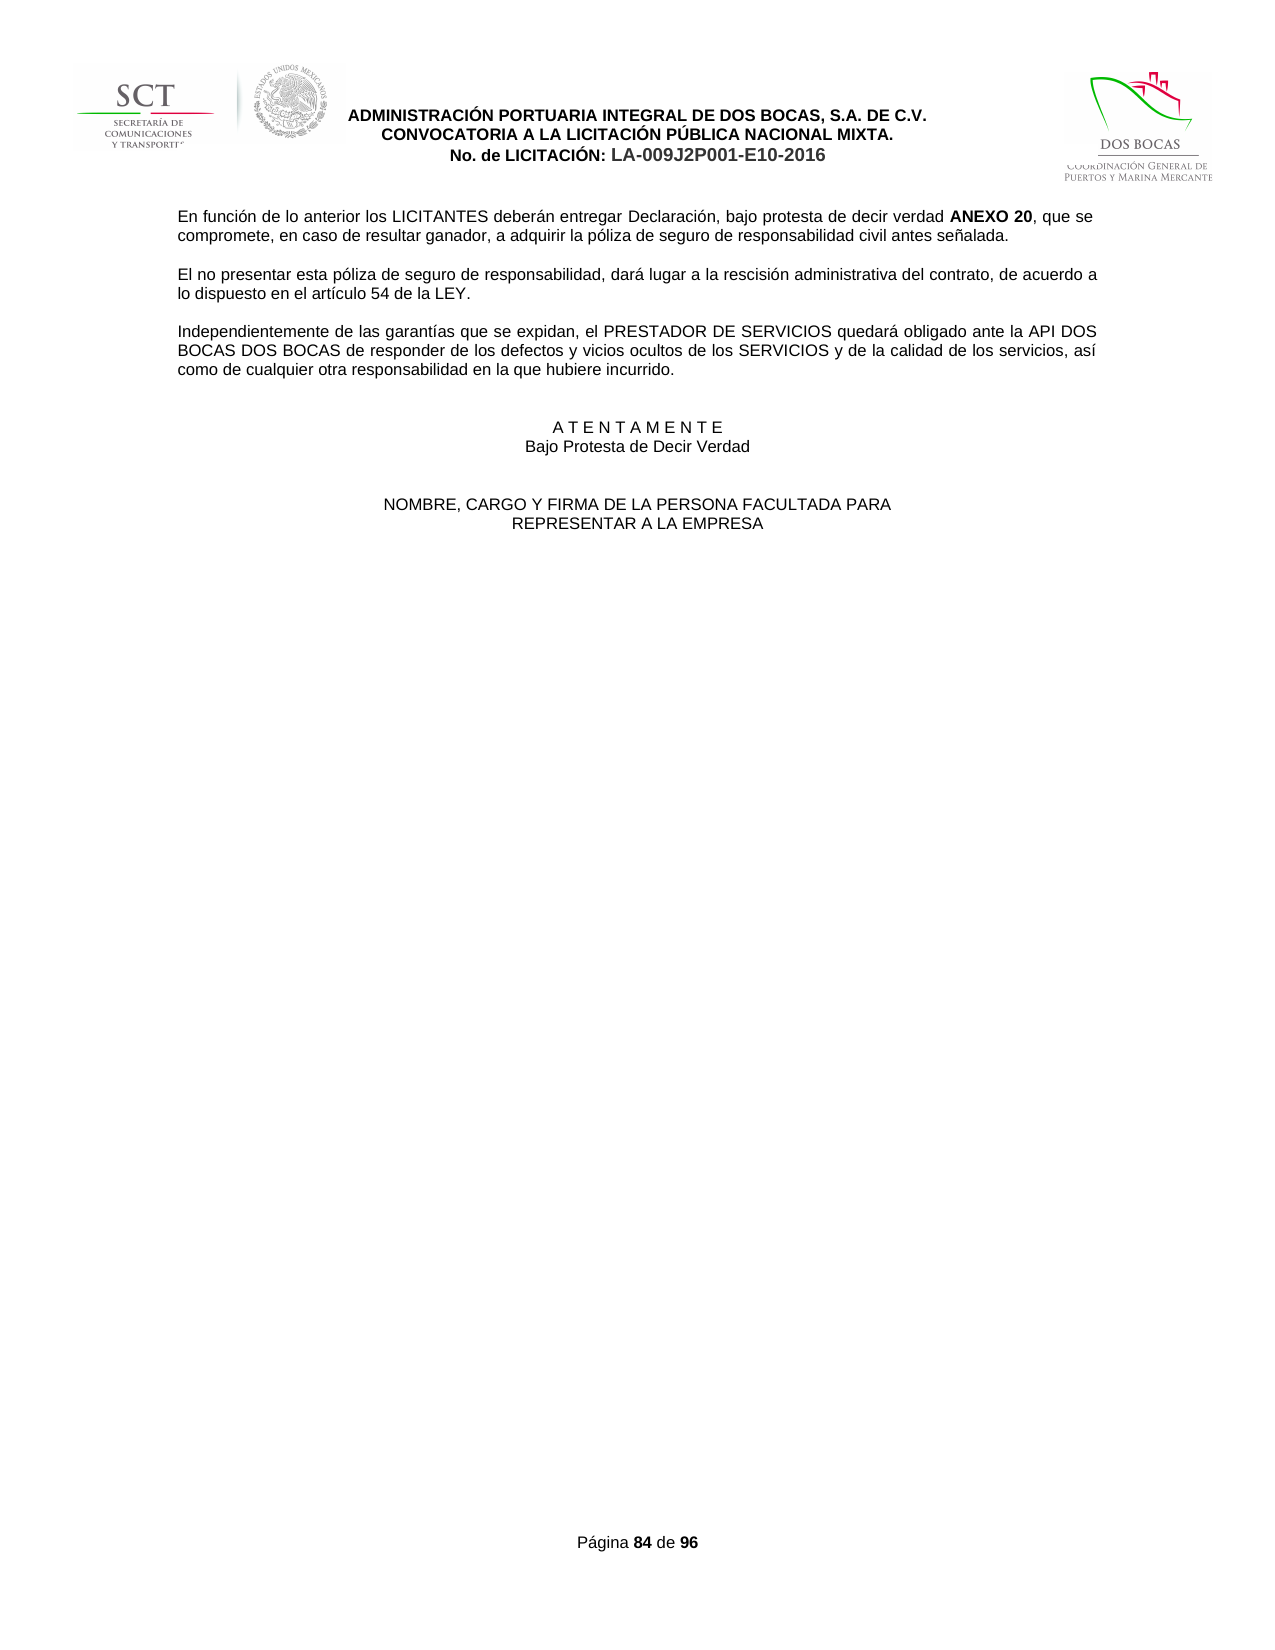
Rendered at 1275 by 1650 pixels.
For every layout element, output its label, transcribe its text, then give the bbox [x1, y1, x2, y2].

text Bajo Protesta de Decir Verdad [177, 437, 1098, 456]
text NOMBRE, CARGO Y FIRMA DE LA PERSONA FACULTADA PARA [177, 494, 1098, 513]
picture [1064, 72, 1213, 183]
text En función de lo anterior los LICITANTES deberán entregar Declaración, bajo protesta de decir verdad ANEXO 20, que se compromete, en caso de resultar ganador, a adquirir la póliza de seguro de responsabilidad civil antes señalada. [177, 207, 1093, 245]
picture [73, 63, 347, 151]
text Independientemente de las garantías que se expidan, el PRESTADOR DE SERVICIOS quedará obligado ante la API DOS BOCAS DOS BOCAS de responder de los defectos y vicios ocultos de los SERVICIOS y de la calidad de los servicios, así como de cualquier otra responsabilidad en la que hubiere incurrido. [177, 322, 1098, 379]
text El no presentar esta póliza de seguro de responsabilidad, dará lugar a la rescisión administrativa del contrato, de acuerdo a lo dispuesto en el artículo 54 de la LEY. [177, 264, 1098, 303]
text REPRESENTAR A LA EMPRESA [177, 513, 1098, 533]
text A T E N T A M E N T E [177, 418, 1098, 437]
